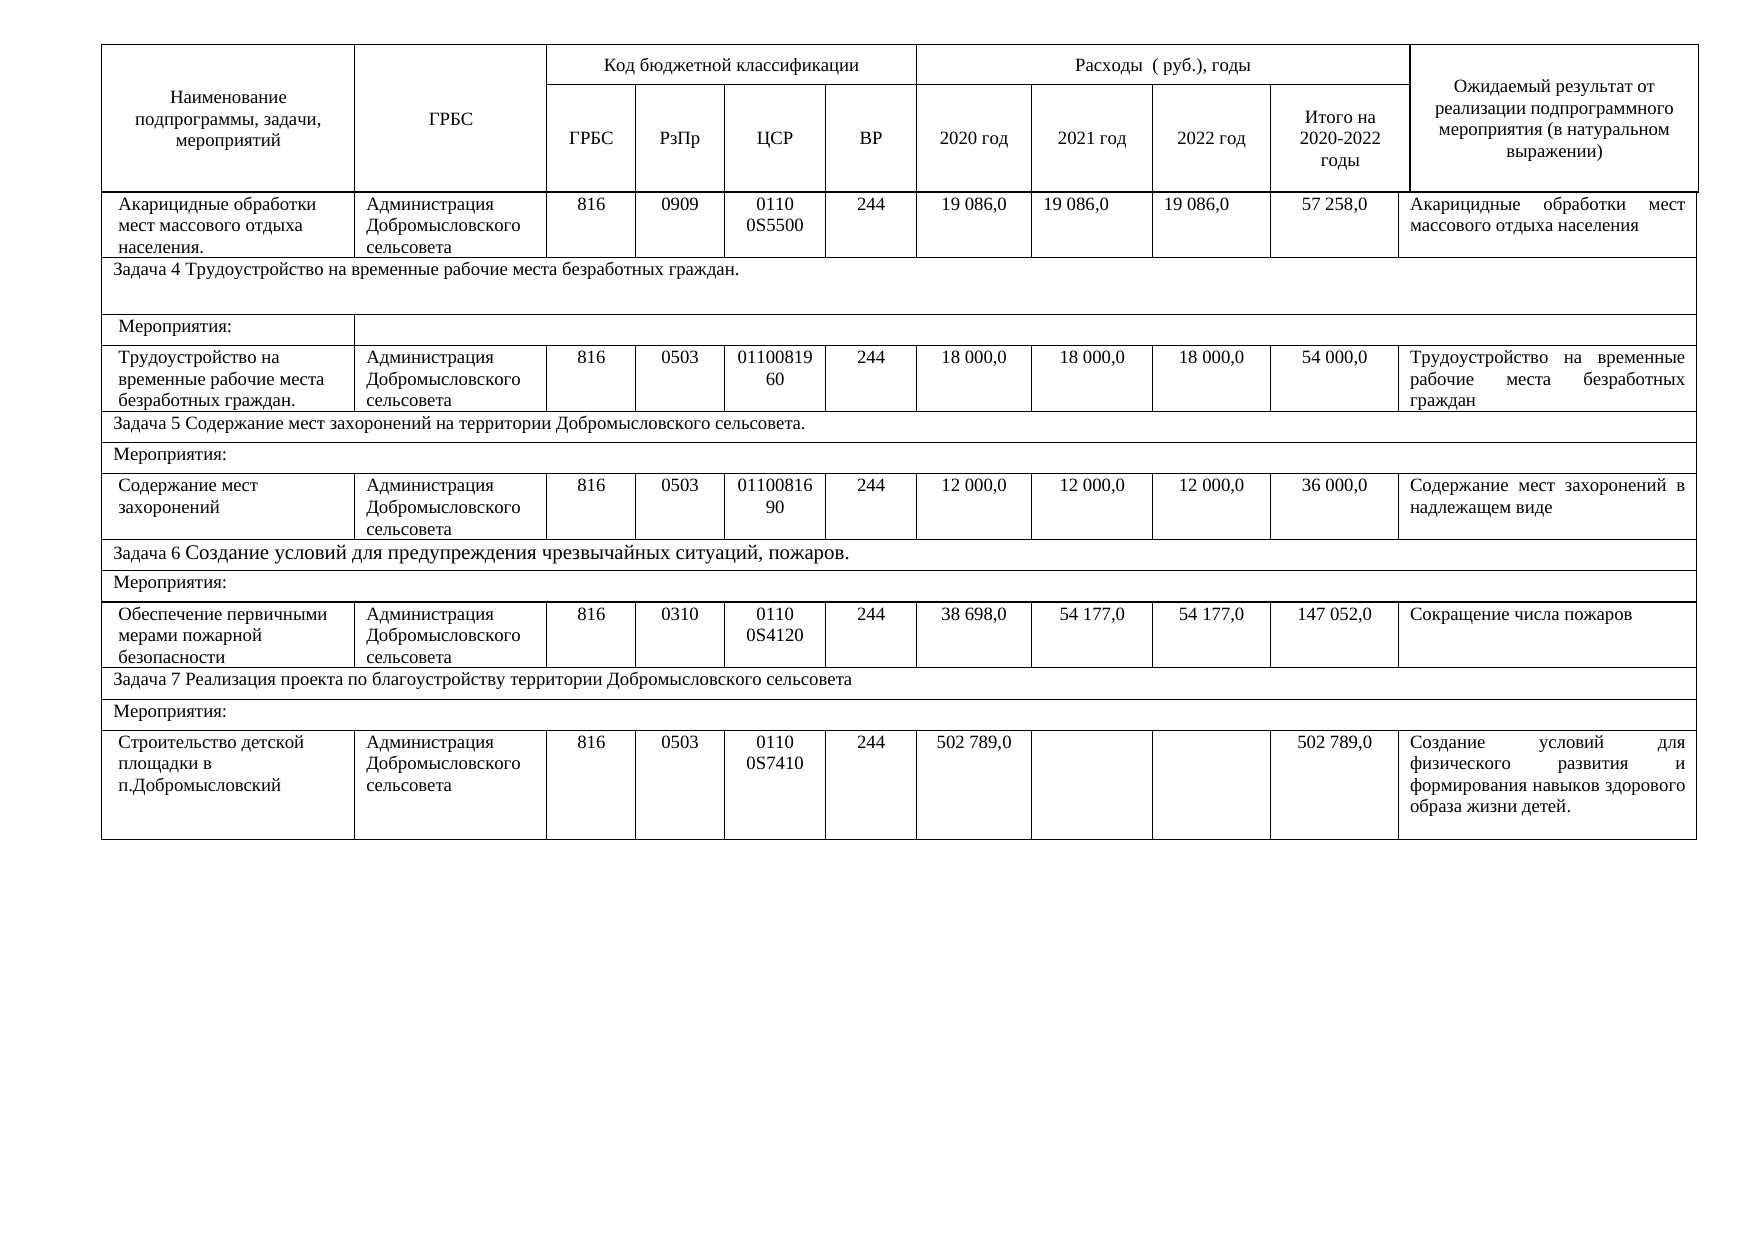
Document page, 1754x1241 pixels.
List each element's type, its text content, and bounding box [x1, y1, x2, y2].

table_cell Создание условий для физического развития и формирования навыков здорового образа жизни детей. [1399, 731, 1696, 838]
table_cell 0110081690 [725, 474, 825, 539]
table_cell 502 789,0 [1271, 731, 1398, 838]
table_cell 57 258,0 [1271, 193, 1398, 257]
table_header Код бюджетной классификации [547, 45, 916, 84]
table_cell 12 000,0 [917, 474, 1031, 539]
table_cell 12 000,0 [1153, 474, 1270, 539]
table_cell ВР [826, 85, 916, 191]
table_cell 0310 [636, 603, 724, 667]
table_cell 01100S7410 [725, 731, 825, 838]
table_cell Задача 7 Реализация проекта по благоустройству территории Добромысловского сельсовета [102, 668, 1696, 698]
table_cell 244 [826, 193, 916, 257]
table_cell 816 [547, 474, 635, 539]
table_cell 19 086,0 [1153, 193, 1270, 257]
table_cell 816 [547, 193, 635, 257]
table_cell Акарицидные обработки мест массового отдыха населения. [102, 193, 354, 257]
table_cell 01100S5500 [725, 193, 825, 257]
table_cell 18 000,0 [917, 346, 1031, 411]
table_cell Администрация Добромысловского сельсовета [355, 731, 546, 838]
table_cell 19 086,0 [1032, 193, 1152, 257]
table_cell 244 [826, 603, 916, 667]
table_cell 502 789,0 [917, 731, 1031, 838]
table_cell Задача 5 Содержание мест захоронений на территории Добромысловского сельсовета. [102, 412, 1696, 442]
table_cell 0503 [636, 731, 724, 838]
table_cell 18 000,0 [1032, 346, 1152, 411]
table_cell 2020 год [917, 85, 1031, 191]
table_cell Задача 6 Создание условий для предупреждения чрезвычайных ситуаций, пожаров. [102, 540, 1696, 570]
table_cell 54 000,0 [1271, 346, 1398, 411]
table_cell Трудоустройство на временные рабочие места безработных граждан [1399, 346, 1696, 411]
table_cell [1153, 731, 1270, 838]
table_cell Сокращение числа пожаров [1399, 603, 1696, 667]
table_cell Строительство детской площадки в п.Добромысловский [102, 731, 354, 838]
table_cell Мероприятия: [102, 571, 1696, 601]
table_cell Акарицидные обработки мест массового отдыха населения [1399, 193, 1696, 257]
table_cell Администрация Добромысловского сельсовета [355, 474, 546, 539]
table_cell 01100S4120 [725, 603, 825, 667]
table_cell 54 177,0 [1153, 603, 1270, 667]
table_cell 19 086,0 [917, 193, 1031, 257]
table_cell 0110081960 [725, 346, 825, 411]
table_cell РзПр [636, 85, 724, 191]
table_cell 0503 [636, 474, 724, 539]
table_cell Итого на 2020-2022 годы [1271, 85, 1409, 191]
table_header Ожидаемый результат от реализации подпрограммного мероприятия (в натуральном выражении) [1411, 45, 1698, 191]
table_cell 816 [547, 731, 635, 838]
table_header ГРБС [355, 45, 546, 191]
table_cell 2021 год [1032, 85, 1152, 191]
table_cell ГРБС [547, 85, 635, 191]
table_cell ЦСР [725, 85, 825, 191]
table_cell [355, 315, 1696, 345]
table_cell Задача 4 Трудоустройство на временные рабочие места безработных граждан. [102, 258, 1696, 314]
table_cell [1032, 731, 1152, 838]
table_cell 816 [547, 603, 635, 667]
table_cell 147 052,0 [1271, 603, 1398, 667]
table_cell 0503 [636, 346, 724, 411]
table_cell Администрация Добромысловского сельсовета [355, 346, 546, 411]
table_cell Мероприятия: [102, 700, 1696, 730]
table_header Наименование подпрограммы, задачи, мероприятий [102, 45, 354, 191]
table_cell Содержание мест захоронений [102, 474, 354, 539]
table_cell Содержание мест захоронений в надлежащем виде [1399, 474, 1696, 539]
table_cell 36 000,0 [1271, 474, 1398, 539]
table_cell 2022 год [1153, 85, 1270, 191]
table_cell Администрация Добромысловского сельсовета [355, 193, 546, 257]
table_cell 12 000,0 [1032, 474, 1152, 539]
table_cell 244 [826, 474, 916, 539]
table_cell 244 [826, 731, 916, 838]
table_cell 244 [826, 346, 916, 411]
table_cell 38 698,0 [917, 603, 1031, 667]
table_header Расходы ( руб.), годы [917, 45, 1409, 84]
table_cell 0909 [636, 193, 724, 257]
table_cell 18 000,0 [1153, 346, 1270, 411]
table_cell Мероприятия: [102, 315, 354, 345]
table_cell 54 177,0 [1032, 603, 1152, 667]
table_cell Обеспечение первичными мерами пожарной безопасности [102, 603, 354, 667]
table_cell Трудоустройство на временные рабочие места безработных граждан. [102, 346, 354, 411]
table_cell Администрация Добромысловского сельсовета [355, 603, 546, 667]
table_cell 816 [547, 346, 635, 411]
table_cell Мероприятия: [102, 443, 1696, 473]
